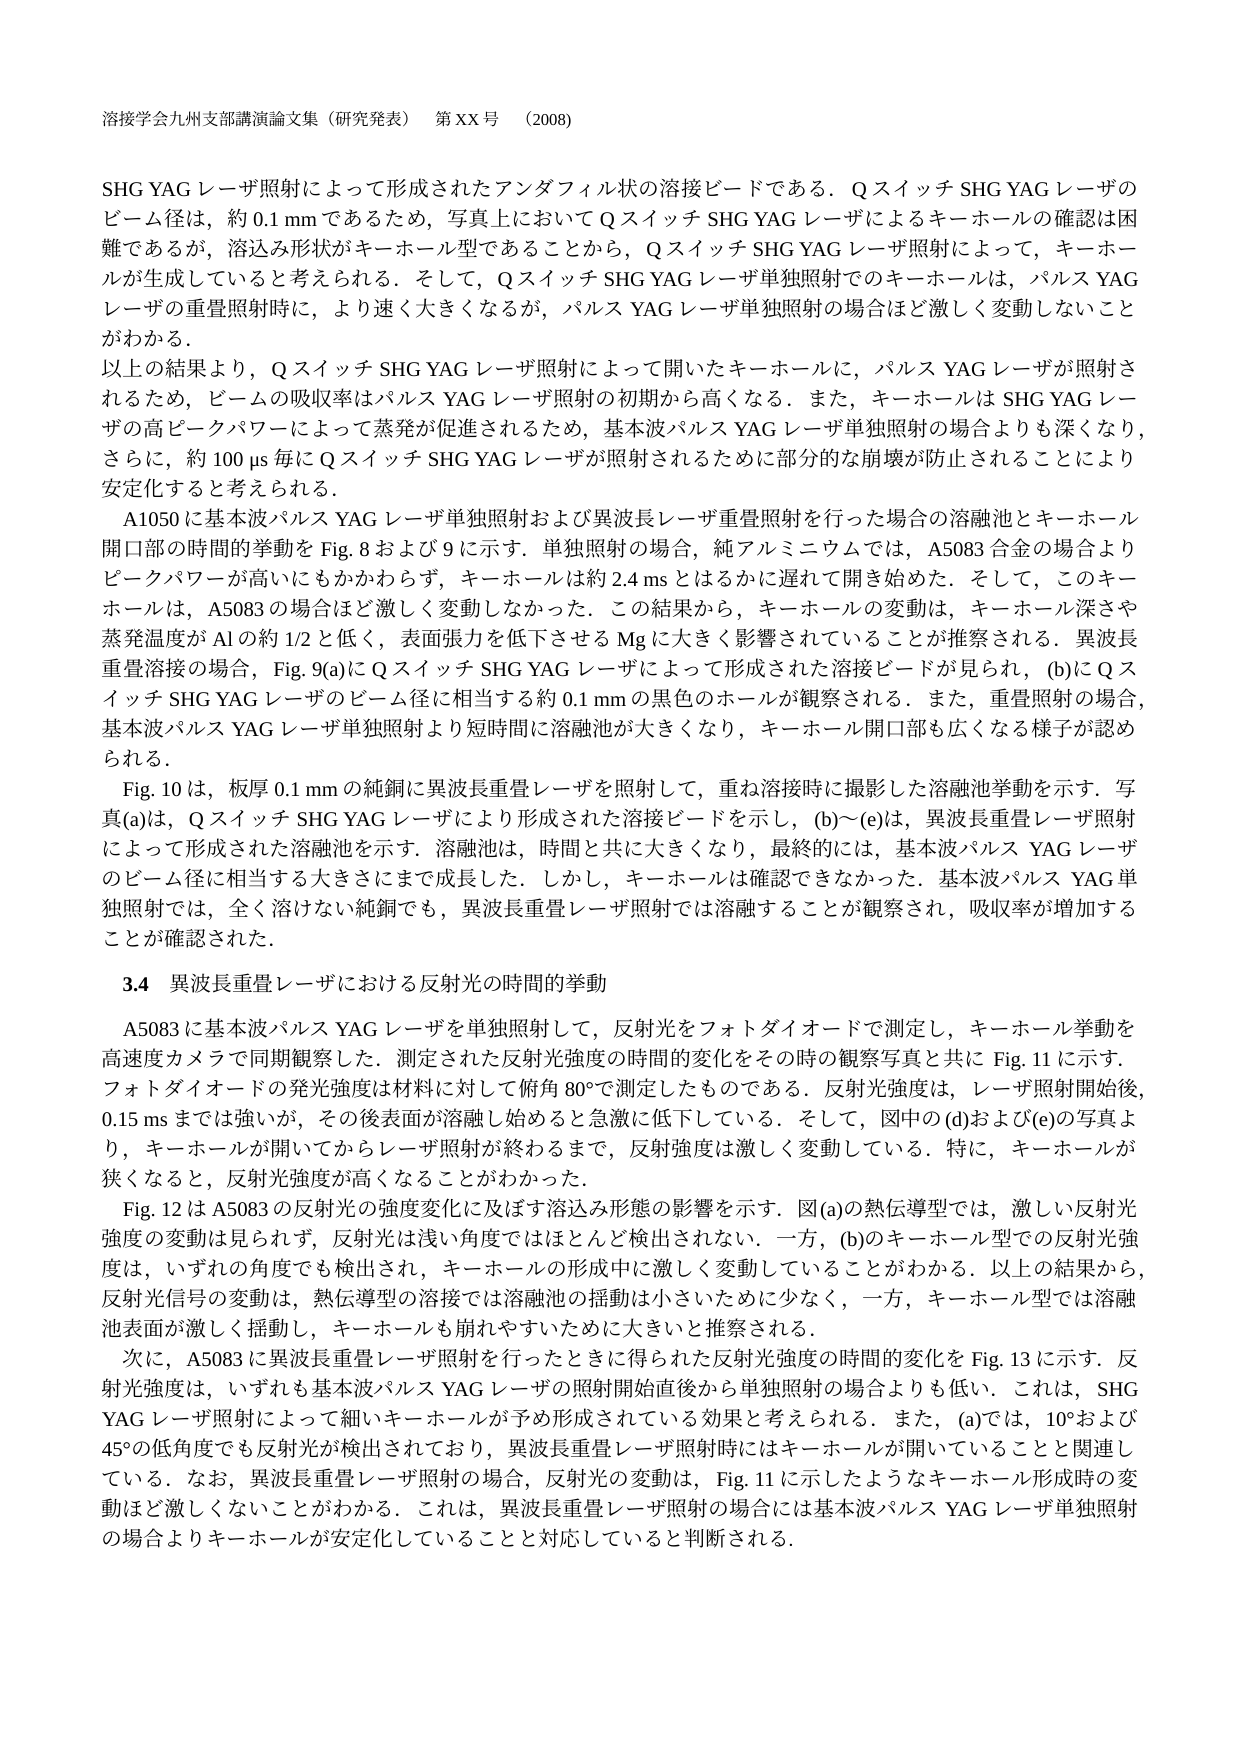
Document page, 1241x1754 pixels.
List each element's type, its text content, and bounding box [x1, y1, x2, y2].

text A5083に基本波パルスYAGレーザを単独照射して，反射光をフォトダイオードで測定し，キーホール挙動を高速度カメラで同期観察した．測定された反射光強度の時間的変化をその時の観察写真と共にFig. 11に示す．フォトダイオードの発光強度は材料に対して俯角80°で測定したものである．反射光強度は，レーザ照射開始後，0.15 msまでは強いが，その後表面が溶融し始めると急激に低下している．そして，図中の(d)および(e)の写真より，キーホールが開いてからレーザ照射が終わるまで，反射強度は激しく変動している．特に，キーホールが狭くなると，反射光強度が高くなることがわかった． [102, 1012, 1139, 1192]
text 3.4 異波長重畳レーザにおける反射光の時間的挙動 [102, 967, 1139, 997]
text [102, 172, 1139, 352]
text 以上の結果より，QスイッチSHG YAGレーザ照射によって開いたキーホールに，パルスYAGレーザが照射されるため，ビームの吸収率はパルスYAGレーザ照射の初期から高くなる．また，キーホールはSHG YAGレーザの高ピークパワーによって蒸発が促進されるため，基本波パルスYAGレーザ単独照射の場合よりも深くなり，さらに，約100 μs毎にQスイッチSHG YAGレーザが照射されるために部分的な崩壊が防止されることにより安定化すると考えられる． [102, 352, 1139, 502]
text 次に，A5083に異波長重畳レーザ照射を行ったときに得られた反射光強度の時間的変化をFig. 13に示す．反射光強度は，いずれも基本波パルスYAGレーザの照射開始直後から単独照射の場合よりも低い．これは，SHG YAGレーザ照射によって細いキーホールが予め形成されている効果と考えられる．また，(a)では，10°および45°の低角度でも反射光が検出されており，異波長重畳レーザ照射時にはキーホールが開いていることと関連している．なお，異波長重畳レーザ照射の場合，反射光の変動は，Fig. 11に示したようなキーホール形成時の変動ほど激しくないことがわかる．これは，異波長重畳レーザ照射の場合には基本波パルスYAGレーザ単独照射の場合よりキーホールが安定化していることと対応していると判断される． [102, 1342, 1139, 1552]
text A1050に基本波パルスYAGレーザ単独照射および異波長レーザ重畳照射を行った場合の溶融池とキーホール開口部の時間的挙動をFig. 8および9に示す．単独照射の場合，純アルミニウムでは，A5083合金の場合よりピークパワーが高いにもかかわらず，キーホールは約2.4 msとはるかに遅れて開き始めた．そして，このキーホールは，A5083の場合ほど激しく変動しなかった．この結果から，キーホールの変動は，キーホール深さや蒸発温度がAlの約1/2と低く，表面張力を低下させるMgに大きく影響されていることが推察される．異波長重畳溶接の場合，Fig. 9(a)にQスイッチSHG YAGレーザによって形成された溶接ビードが見られ，(b)にQスイッチSHG YAGレーザのビーム径に相当する約0.1 mmの黒色のホールが観察される．また，重畳照射の場合，基本波パルスYAGレーザ単独照射より短時間に溶融池が大きくなり，キーホール開口部も広くなる様子が認められる． [102, 502, 1139, 772]
text Fig. 10は，板厚0.1 mmの純銅に異波長重畳レーザを照射して，重ね溶接時に撮影した溶融池挙動を示す．写真(a)は，QスイッチSHG YAGレーザにより形成された溶接ビードを示し，(b)～(e)は，異波長重畳レーザ照射によって形成された溶融池を示す．溶融池は，時間と共に大きくなり，最終的には，基本波パルスYAGレーザのビーム径に相当する大きさにまで成長した．しかし，キーホールは確認できなかった．基本波パルスYAG単独照射では，全く溶けない純銅でも，異波長重畳レーザ照射では溶融することが観察され，吸収率が増加することが確認された． [102, 772, 1139, 952]
text Fig. 12はA5083の反射光の強度変化に及ぼす溶込み形態の影響を示す．図(a)の熱伝導型では，激しい反射光強度の変動は見られず，反射光は浅い角度ではほとんど検出されない．一方，(b)のキーホール型での反射光強度は，いずれの角度でも検出され，キーホールの形成中に激しく変動していることがわかる．以上の結果から，反射光信号の変動は，熱伝導型の溶接では溶融池の揺動は小さいために少なく，一方，キーホール型では溶融池表面が激しく揺動し，キーホールも崩れやすいために大きいと推察される． [102, 1192, 1139, 1342]
